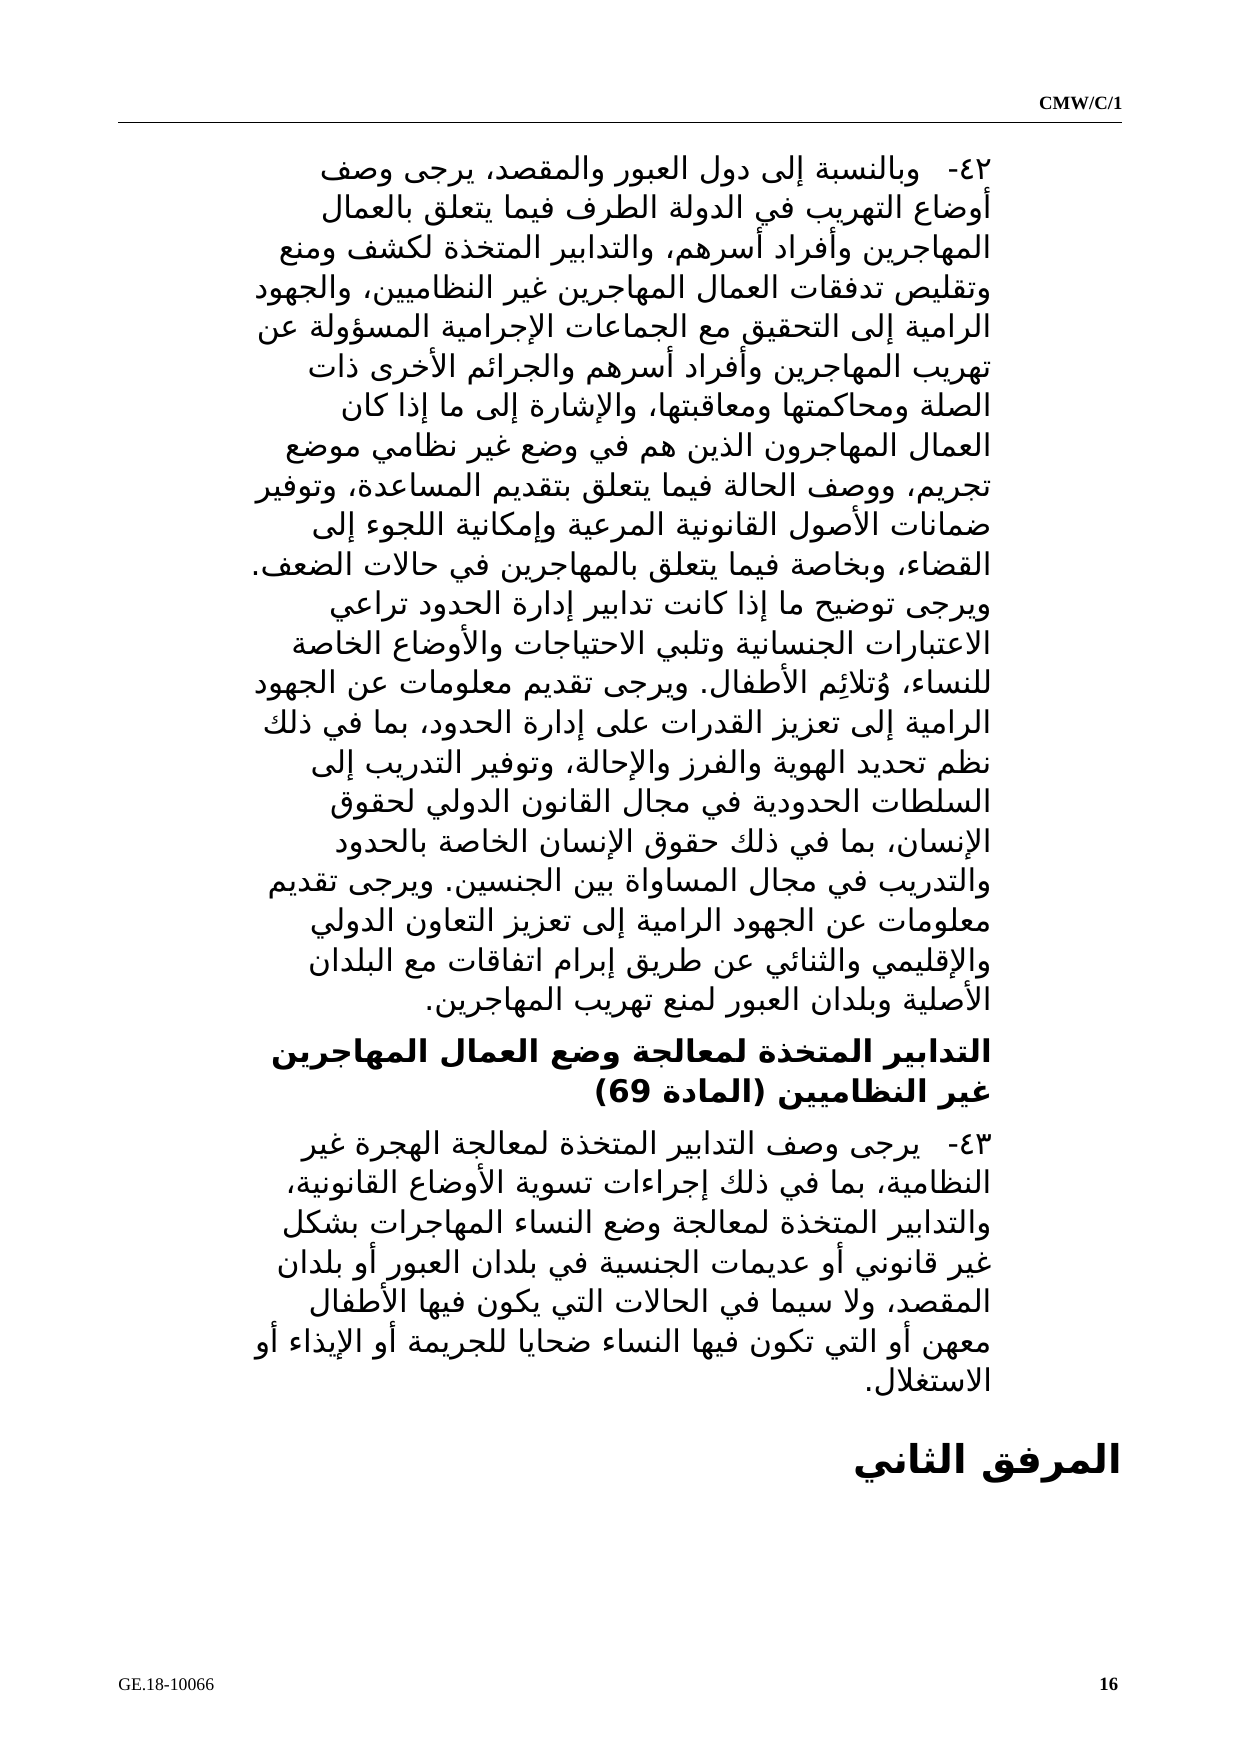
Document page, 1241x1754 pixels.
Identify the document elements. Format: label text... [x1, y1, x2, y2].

text ٤٢- وبالنسبة إلى دول العبور والمقصد، يرجى وصف أوضاع التهريب في الدولة الطرف فيما يتعلق بالعمال المهاجرين وأفراد أسرهم، والتدابير المتخذة لكشف ومنع وتقليص تدفقات العمال المهاجرين غير النظاميين، والجهود الرامية إلى التحقيق مع الجماعات الإجرامية المسؤولة عن تهريب المهاجرين وأفراد أسرهم والجرائم الأخرى ذات الصلة ومحاكمتها ومعاقبتها، والإشارة إلى ما إذا كان العمال المهاجرون الذين هم في وضع غير نظامي موضع تجريم، ووصف الحالة فيما يتعلق بتقديم المساعدة، وتوفير ضمانات الأصول القانونية المرعية وإمكانية اللجوء إلى القضاء، وبخاصة فيما يتعلق بالمهاجرين في حالات الضعف. ويرجى توضيح ما إذا كانت تدابير إدارة الحدود تراعي الاعتبارات الجنسانية وتلبي الاحتياجات والأوضاع الخاصة للنساء، وُتلائِم الأطفال. ويرجى تقديم معلومات عن الجهود الرامية إلى تعزيز القدرات على إدارة الحدود، بما في ذلك نظم تحديد الهوية والفرز والإحالة، وتوفير التدريب إلى السلطات الحدودية في مجال القانون الدولي لحقوق الإنسان، بما في ذلك حقوق الإنسان الخاصة بالحدود والتدريب في مجال المساواة بين الجنسين. ويرجى تقديم معلومات عن الجهود الرامية إلى تعزيز التعاون الدولي والإقليمي والثنائي عن طريق إبرام اتفاقات مع البلدان الأصلية وبلدان العبور لمنع تهريب المهاجرين. [248, 148, 992, 1018]
text ٤٣- يرجى وصف التدابير المتخذة لمعالجة الهجرة غير النظامية، بما في ذلك إجراءات تسوية الأوضاع القانونية، والتدابير المتخذة لمعالجة وضع النساء المهاجرات بشكل غير قانوني أو عديمات الجنسية في بلدان العبور أو بلدان المقصد، ولا سيما في الحالات التي يكون فيها الأطفال معهن أو التي تكون فيها النساء ضحايا للجريمة أو الإيذاء أو الاستغلال. [248, 1123, 992, 1400]
text التدابير المتخذة لمعالجة وضع العمال المهاجرين غير النظاميين (المادة 69) [248, 1031, 1122, 1110]
text المرفق الثاني [248, 1437, 1122, 1483]
